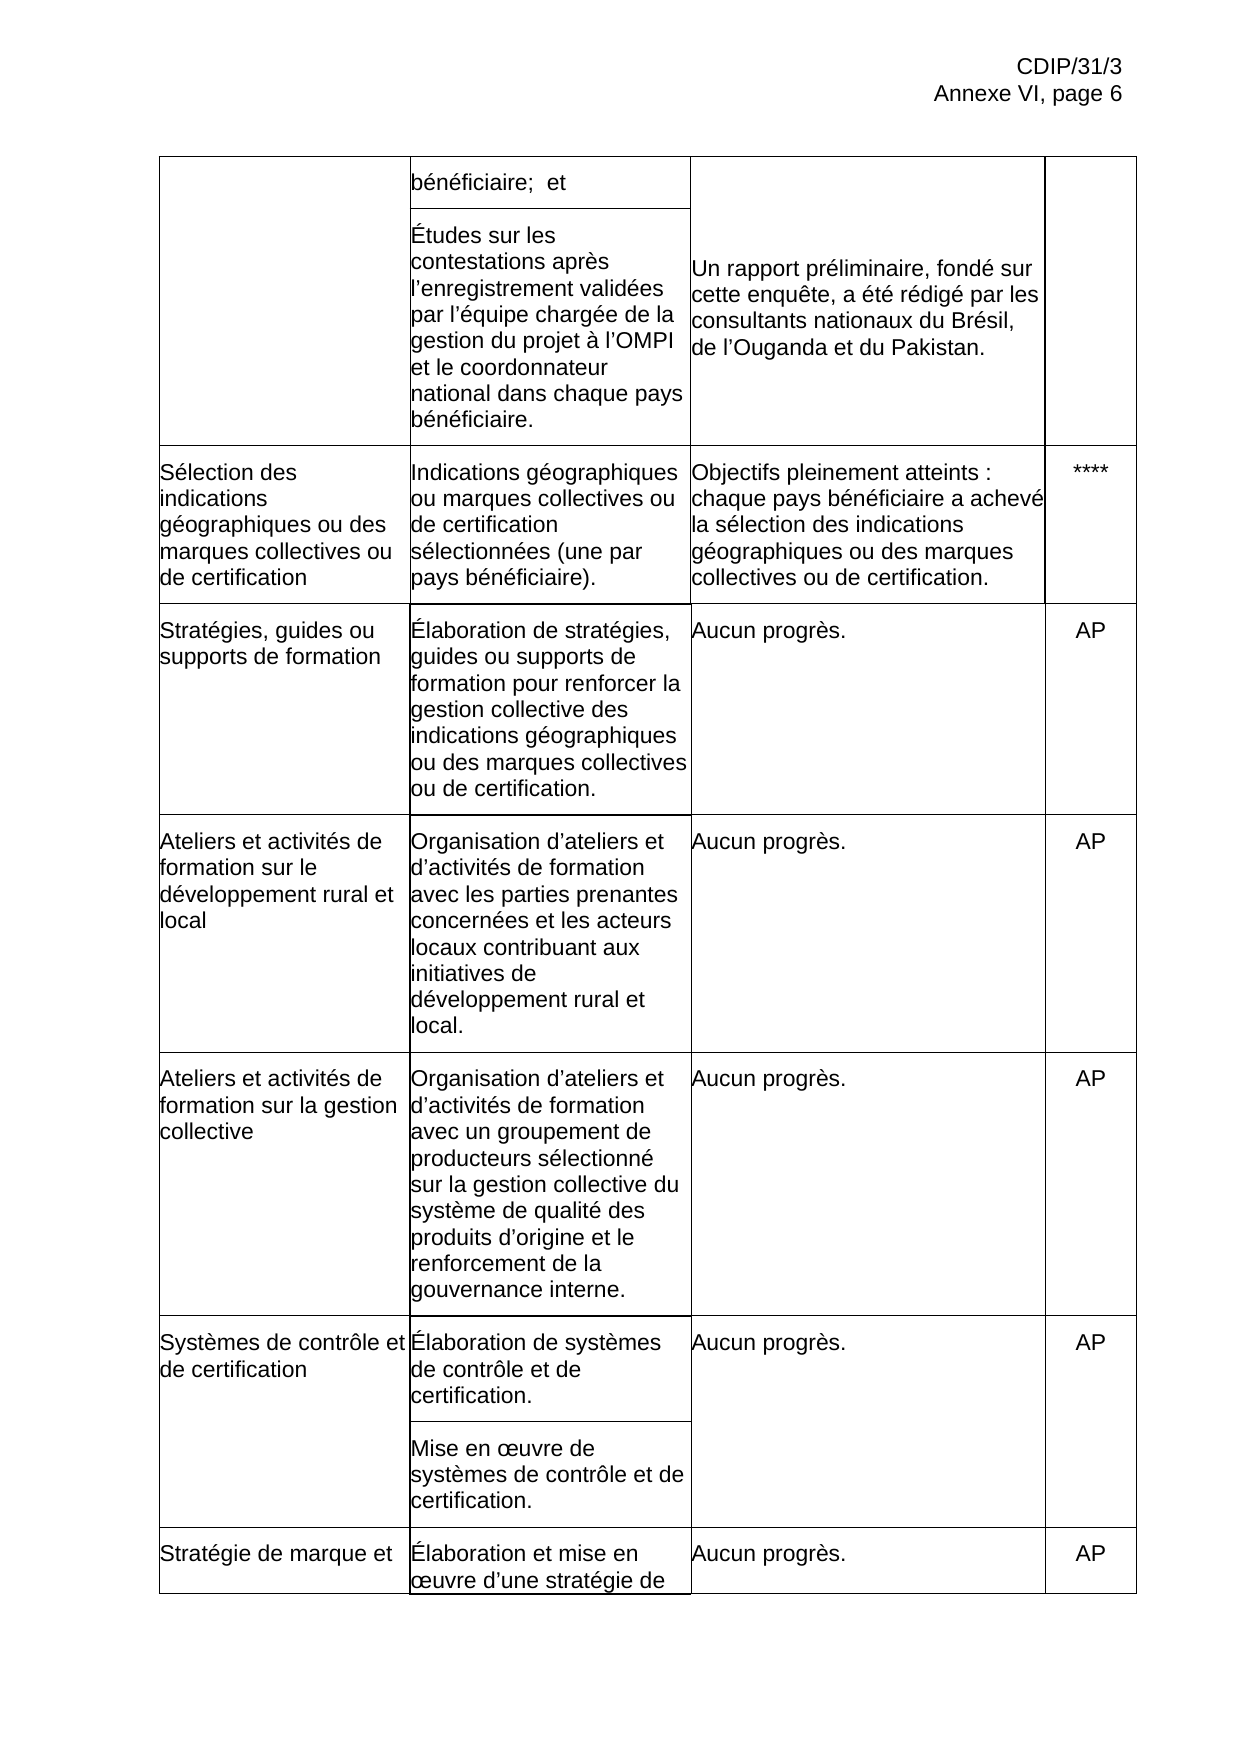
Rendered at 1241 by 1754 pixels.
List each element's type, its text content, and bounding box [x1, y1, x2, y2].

table_cell Mise en œuvre de systèmes de contrôle et de certification. [411, 1422, 691, 1526]
table_cell AP [1046, 1053, 1136, 1315]
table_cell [411, 1528, 691, 1593]
table_cell **** [1046, 446, 1136, 603]
table_cell Élaboration de stratégies, guides ou supports de formation pour renforcer la gestion collective des indications géographiques ou des marques collectives ou de certification. [411, 605, 691, 814]
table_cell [160, 1528, 409, 1593]
table_cell Systèmes de contrôle et de certification [160, 1316, 409, 1526]
table_cell AP [1046, 604, 1136, 814]
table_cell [160, 157, 410, 445]
table_cell Objectifs pleinement atteints : chaque pays bénéficiaire a achevé la sélection des indications géographiques ou des marques collectives ou de certification. [691, 446, 1044, 603]
table_cell Aucun progrès. [692, 604, 1045, 814]
table_cell Aucun progrès. [692, 1528, 1045, 1593]
table_cell Stratégies, guides ou supports de formation [160, 604, 409, 814]
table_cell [691, 157, 1044, 445]
table_cell Sélection des indications géographiques ou des marques collectives ou de certification [160, 446, 410, 603]
table_cell Indications géographiques ou marques collectives ou de certification sélectionnées (une par pays bénéficiaire). [411, 446, 690, 603]
table_cell Aucun progrès. [692, 1316, 1045, 1526]
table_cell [411, 157, 690, 208]
table_cell Études sur les contestations après l’enregistrement validées par l’équipe chargée de la gestion du projet à l’OMPI et le coordonnateur national dans chaque pays bénéficiaire. [411, 209, 690, 445]
table_cell Aucun progrès. [692, 815, 1045, 1051]
table_cell AP [1046, 815, 1136, 1051]
table_cell Ateliers et activités de formation sur le développement rural et local [160, 815, 409, 1051]
table_cell Aucun progrès. [692, 1053, 1045, 1315]
table_cell Organisation d’ateliers et d’activités de formation avec un groupement de producteurs sélectionné sur la gestion collective du système de qualité des produits d’origine et le renforcement de la gouvernance interne. [411, 1053, 691, 1315]
table_cell ** [1046, 157, 1136, 445]
table_cell Élaboration de systèmes de contrôle et de certification. [411, 1317, 691, 1421]
table_cell Ateliers et activités de formation sur la gestion collective [160, 1053, 409, 1315]
table_cell Organisation d’ateliers et d’activités de formation avec les parties prenantes concernées et les acteurs locaux contribuant aux initiatives de développement rural et local. [411, 816, 691, 1051]
table_cell AP [1046, 1528, 1136, 1593]
table_cell AP [1046, 1316, 1136, 1526]
